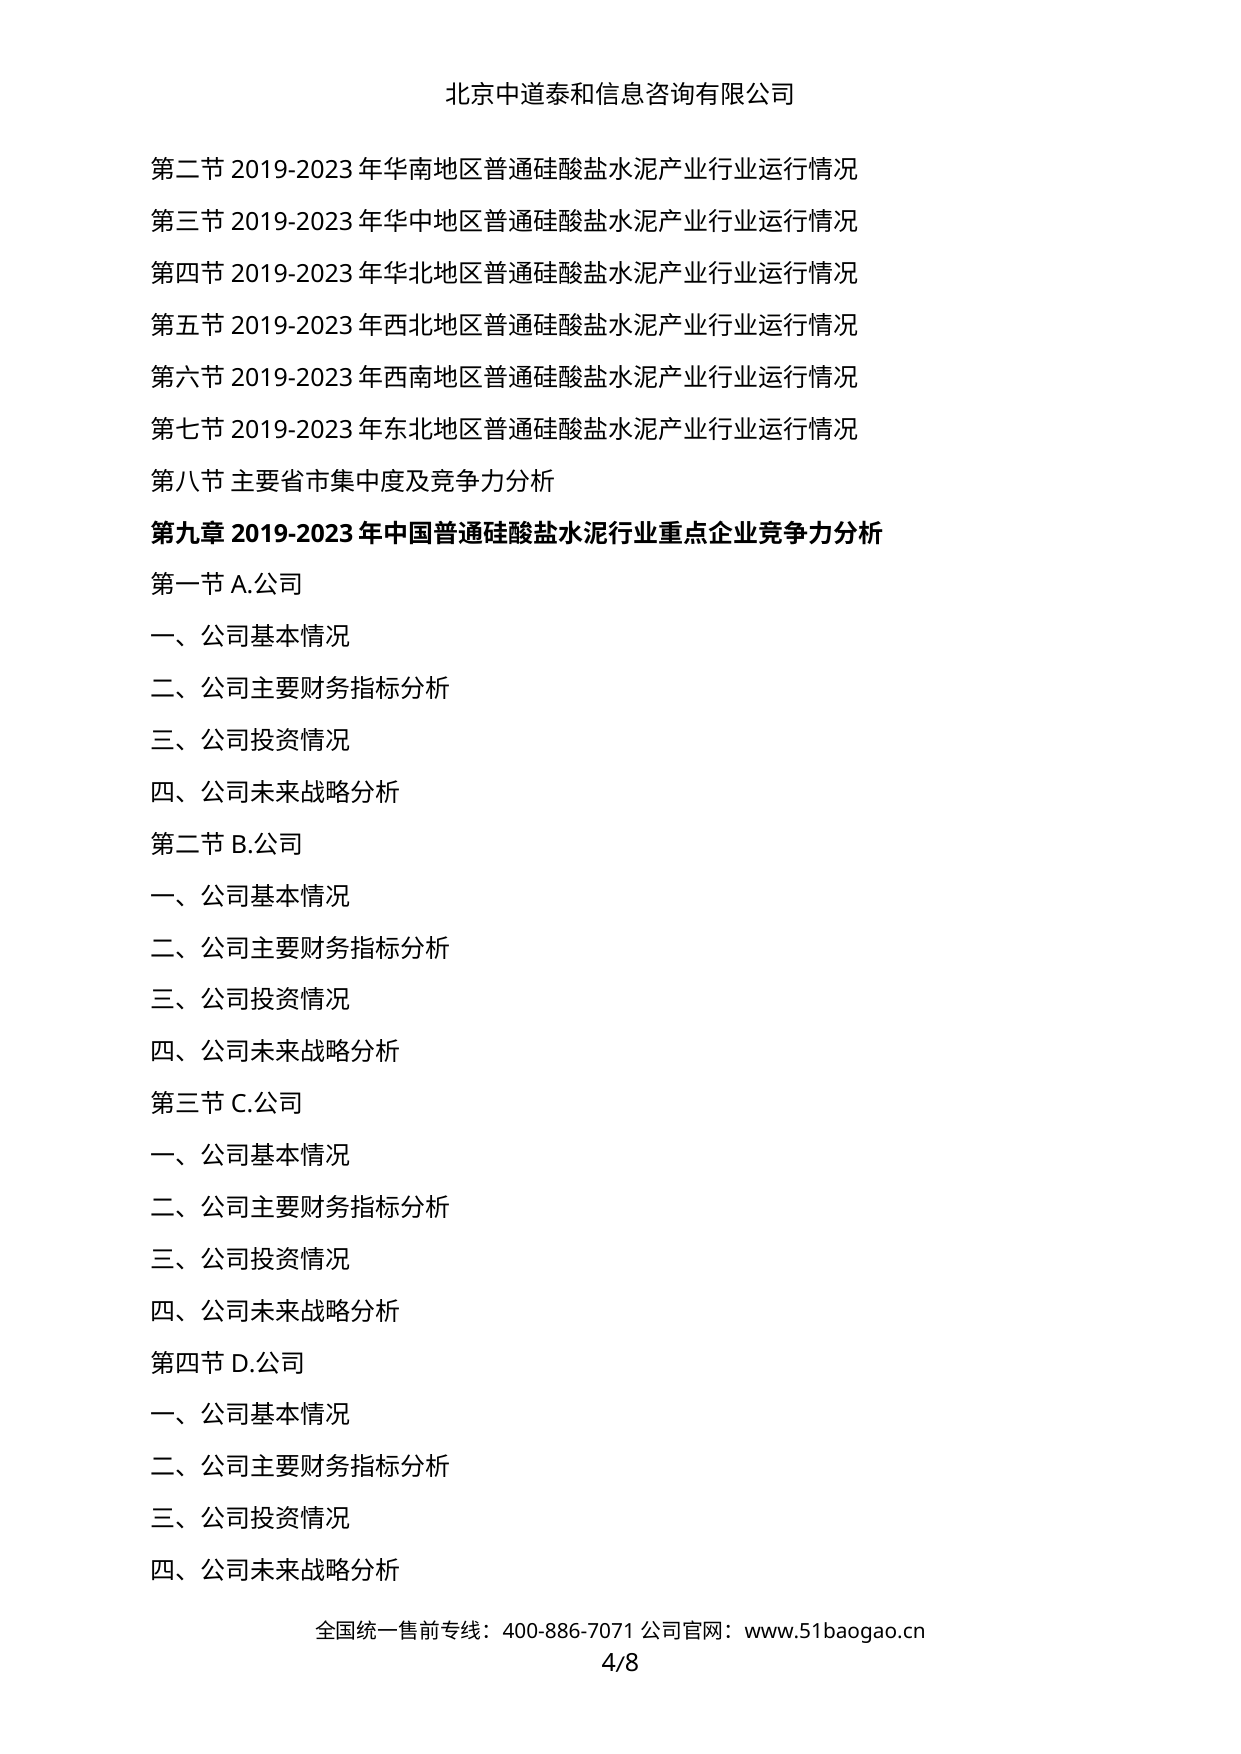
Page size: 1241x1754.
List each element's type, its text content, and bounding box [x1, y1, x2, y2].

text 第七节 2019-2023年东北地区普通硅酸盐水泥产业行业运行情况 [150, 409, 1090, 446]
text 第五节 2019-2023年西北地区普通硅酸盐水泥产业行业运行情况 [150, 306, 1090, 342]
text 四、公司未来战略分析 [150, 1032, 1090, 1068]
text 三、公司投资情况 [150, 980, 1090, 1016]
text 一、公司基本情况 [150, 1395, 1090, 1431]
text 第二节 B.公司 [150, 824, 1090, 861]
text 第一节 A.公司 [150, 565, 1090, 601]
text 第六节 2019-2023年西南地区普通硅酸盐水泥产业行业运行情况 [150, 357, 1090, 394]
text 第四节 2019-2023年华北地区普通硅酸盐水泥产业行业运行情况 [150, 254, 1090, 290]
text 第三节 C.公司 [150, 1084, 1090, 1120]
text 第二节 2019-2023年华南地区普通硅酸盐水泥产业行业运行情况 [150, 150, 1090, 186]
text 二、公司主要财务指标分析 [150, 1187, 1090, 1224]
text 四、公司未来战略分析 [150, 772, 1090, 809]
text 第九章 2019-2023年中国普通硅酸盐水泥行业重点企业竞争力分析 [150, 513, 1090, 549]
text 第八节 主要省市集中度及竞争力分析 [150, 461, 1090, 497]
text 一、公司基本情况 [150, 617, 1090, 653]
text 三、公司投资情况 [150, 1499, 1090, 1535]
text 四、公司未来战略分析 [150, 1551, 1090, 1587]
text 二、公司主要财务指标分析 [150, 1447, 1090, 1483]
text 三、公司投资情况 [150, 721, 1090, 757]
text 第三节 2019-2023年华中地区普通硅酸盐水泥产业行业运行情况 [150, 202, 1090, 238]
text 第四节 D.公司 [150, 1343, 1090, 1379]
text 四、公司未来战略分析 [150, 1291, 1090, 1327]
text 二、公司主要财务指标分析 [150, 928, 1090, 964]
text 一、公司基本情况 [150, 876, 1090, 912]
text 二、公司主要财务指标分析 [150, 669, 1090, 705]
text 一、公司基本情况 [150, 1136, 1090, 1172]
text 三、公司投资情况 [150, 1239, 1090, 1276]
